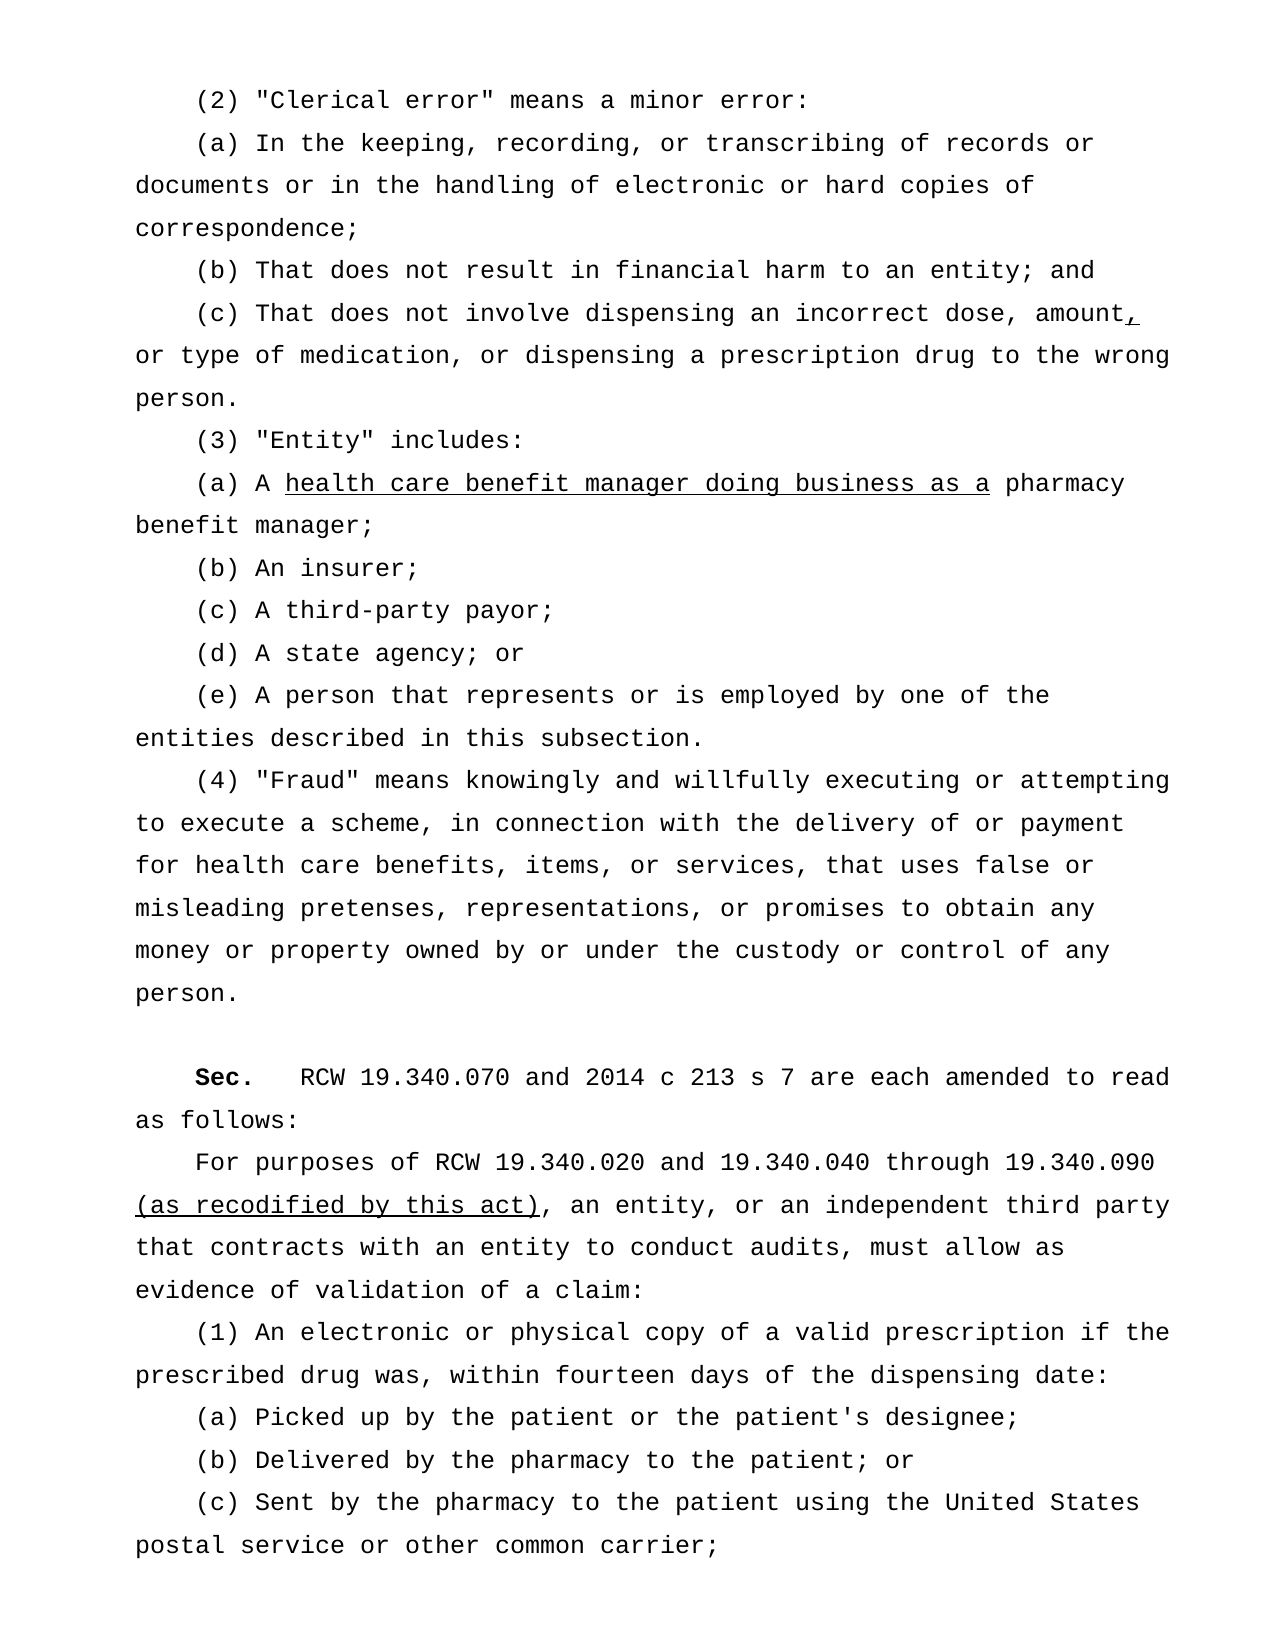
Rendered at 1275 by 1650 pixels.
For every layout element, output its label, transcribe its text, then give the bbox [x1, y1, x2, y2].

text (a) Picked up by the patient or the patient's designee; [135, 1392, 1170, 1434]
text (b) An insurer; [135, 542, 1170, 585]
text For purposes of RCW 19.340.020 and 19.340.040 through 19.340.090 (as recodified by this act), an entity, or an independent third party that contracts with an entity to conduct audits, must allow as evidence of validation of a claim: [135, 1137, 1170, 1307]
text Sec. RCW 19.340.070 and 2014 c 213 s 7 are each amended to read as follows: [135, 1052, 1170, 1137]
text (c) Sent by the pharmacy to the patient using the United States postal service or other common carrier; [135, 1477, 1170, 1562]
text (2) "Clerical error" means a minor error: [135, 75, 1170, 117]
text (b) Delivered by the pharmacy to the patient; or [135, 1434, 1170, 1477]
text (c) That does not involve dispensing an incorrect dose, amount, or type of medication, or dispensing a prescription drug to the wrong person. [135, 287, 1170, 415]
text (4) "Fraud" means knowingly and willfully executing or attempting to execute a scheme, in connection with the delivery of or payment for health care benefits, items, or services, that uses false or misleading pretenses, representations, or promises to obtain any money or property owned by or under the custody or control of any person. [135, 755, 1170, 1010]
text (d) A state agency; or [135, 627, 1170, 670]
text (e) A person that represents or is employed by one of the entities described in this subsection. [135, 670, 1170, 755]
text (1) An electronic or physical copy of a valid prescription if the prescribed drug was, within fourteen days of the dispensing date: [135, 1307, 1170, 1392]
text (b) That does not result in financial harm to an entity; and [135, 245, 1170, 287]
text (a) In the keeping, recording, or transcribing of records or documents or in the handling of electronic or hard copies of correspondence; [135, 117, 1170, 245]
text (c) A third-party payor; [135, 585, 1170, 627]
text (3) "Entity" includes: [135, 415, 1170, 457]
text (a) A health care benefit manager doing business as a pharmacy benefit manager; [135, 457, 1170, 542]
